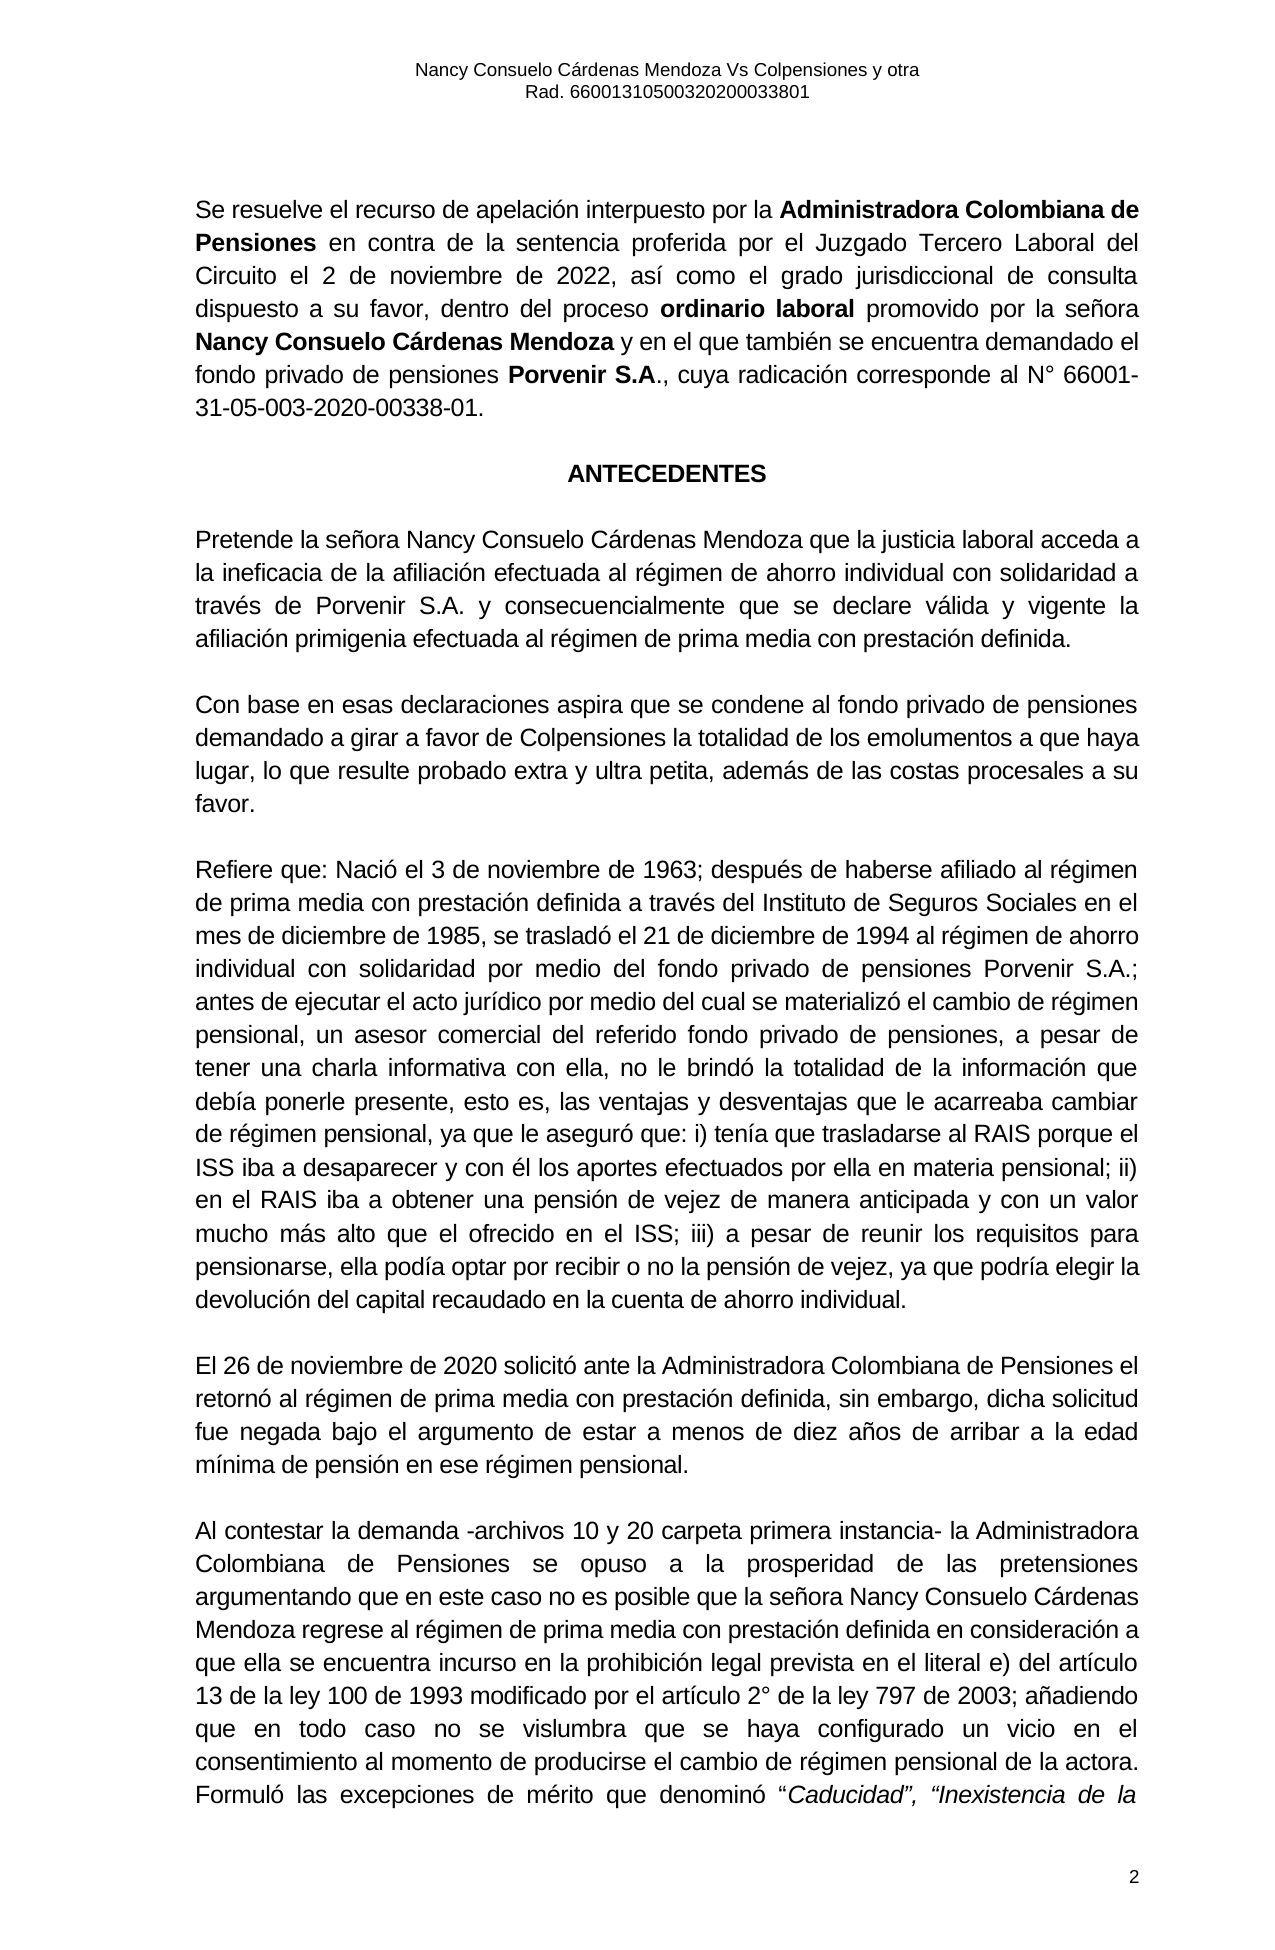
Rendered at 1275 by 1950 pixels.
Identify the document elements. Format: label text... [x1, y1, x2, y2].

text Refiere que: Nació el 3 de noviembre de 1963; después de haberse afiliado al régimen de prima media con prestación definida a través del Instituto de Seguros Sociales en el mes de diciembre de 1985, se trasladó el 21 de diciembre de 1994 al régimen de ahorro individual con solidaridad por medio del fondo privado de pensiones Porvenir S.A.; antes de ejecutar el acto jurídico por medio del cual se materializó el cambio de régimen pensional, un asesor comercial del referido fondo privado de pensiones, a pesar de tener una charla informativa con ella, no le brindó la totalidad de la información que debía ponerle presente, esto es, las ventajas y desventajas que le acarreaba cambiar de régimen pensional, ya que le aseguró que: i) tenía que trasladarse al RAIS porque el ISS iba a desaparecer y con él los aportes efectuados por ella en materia pensional; ii) en el RAIS iba a obtener una pensión de vejez de manera anticipada y con un valor mucho más alto que el ofrecido en el ISS; iii) a pesar de reunir los requisitos para pensionarse, ella podía optar por recibir o no la pensión de vejez, ya que podría elegir la devolución del capital recaudado en la cuenta de ahorro individual. [195, 855, 1139, 1313]
text Se resuelve el recurso de apelación interpuesto por la Administradora Colombiana de Pensiones en contra de la sentencia proferida por el Juzgado Tercero Laboral del Circuito el 2 de noviembre de 2022, así como el grado jurisdiccional de consulta dispuesto a su favor, dentro del proceso ordinario laboral promovido por la señora Nancy Consuelo Cárdenas Mendoza y en el que también se encuentra demandado el fondo privado de pensiones Porvenir S.A., cuya radicación corresponde al N° 66001-31-05-003-2020-00338-01. [195, 195, 1139, 422]
text Con base en esas declaraciones aspira que se condene al fondo privado de pensiones demandado a girar a favor de Colpensiones la totalidad de los emolumentos a que haya lugar, lo que resulte probado extra y ultra petita, además de las costas procesales a su favor. [195, 690, 1139, 818]
text Pretende la señora Nancy Consuelo Cárdenas Mendoza que la justicia laboral acceda a la ineficacia de la afiliación efectuada al régimen de ahorro individual con solidaridad a través de Porvenir S.A. y consecuencialmente que se declare válida y vigente la afiliación primigenia efectuada al régimen de prima media con prestación definida. [195, 525, 1139, 653]
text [195, 1516, 1139, 1809]
text El 26 de noviembre de 2020 solicitó ante la Administradora Colombiana de Pensiones el retornó al régimen de prima media con prestación definida, sin embargo, dicha solicitud fue negada bajo el argumento de estar a menos de diez años de arribar a la edad mínima de pensión en ese régimen pensional. [195, 1351, 1139, 1478]
text ANTECEDENTES [195, 459, 1139, 488]
